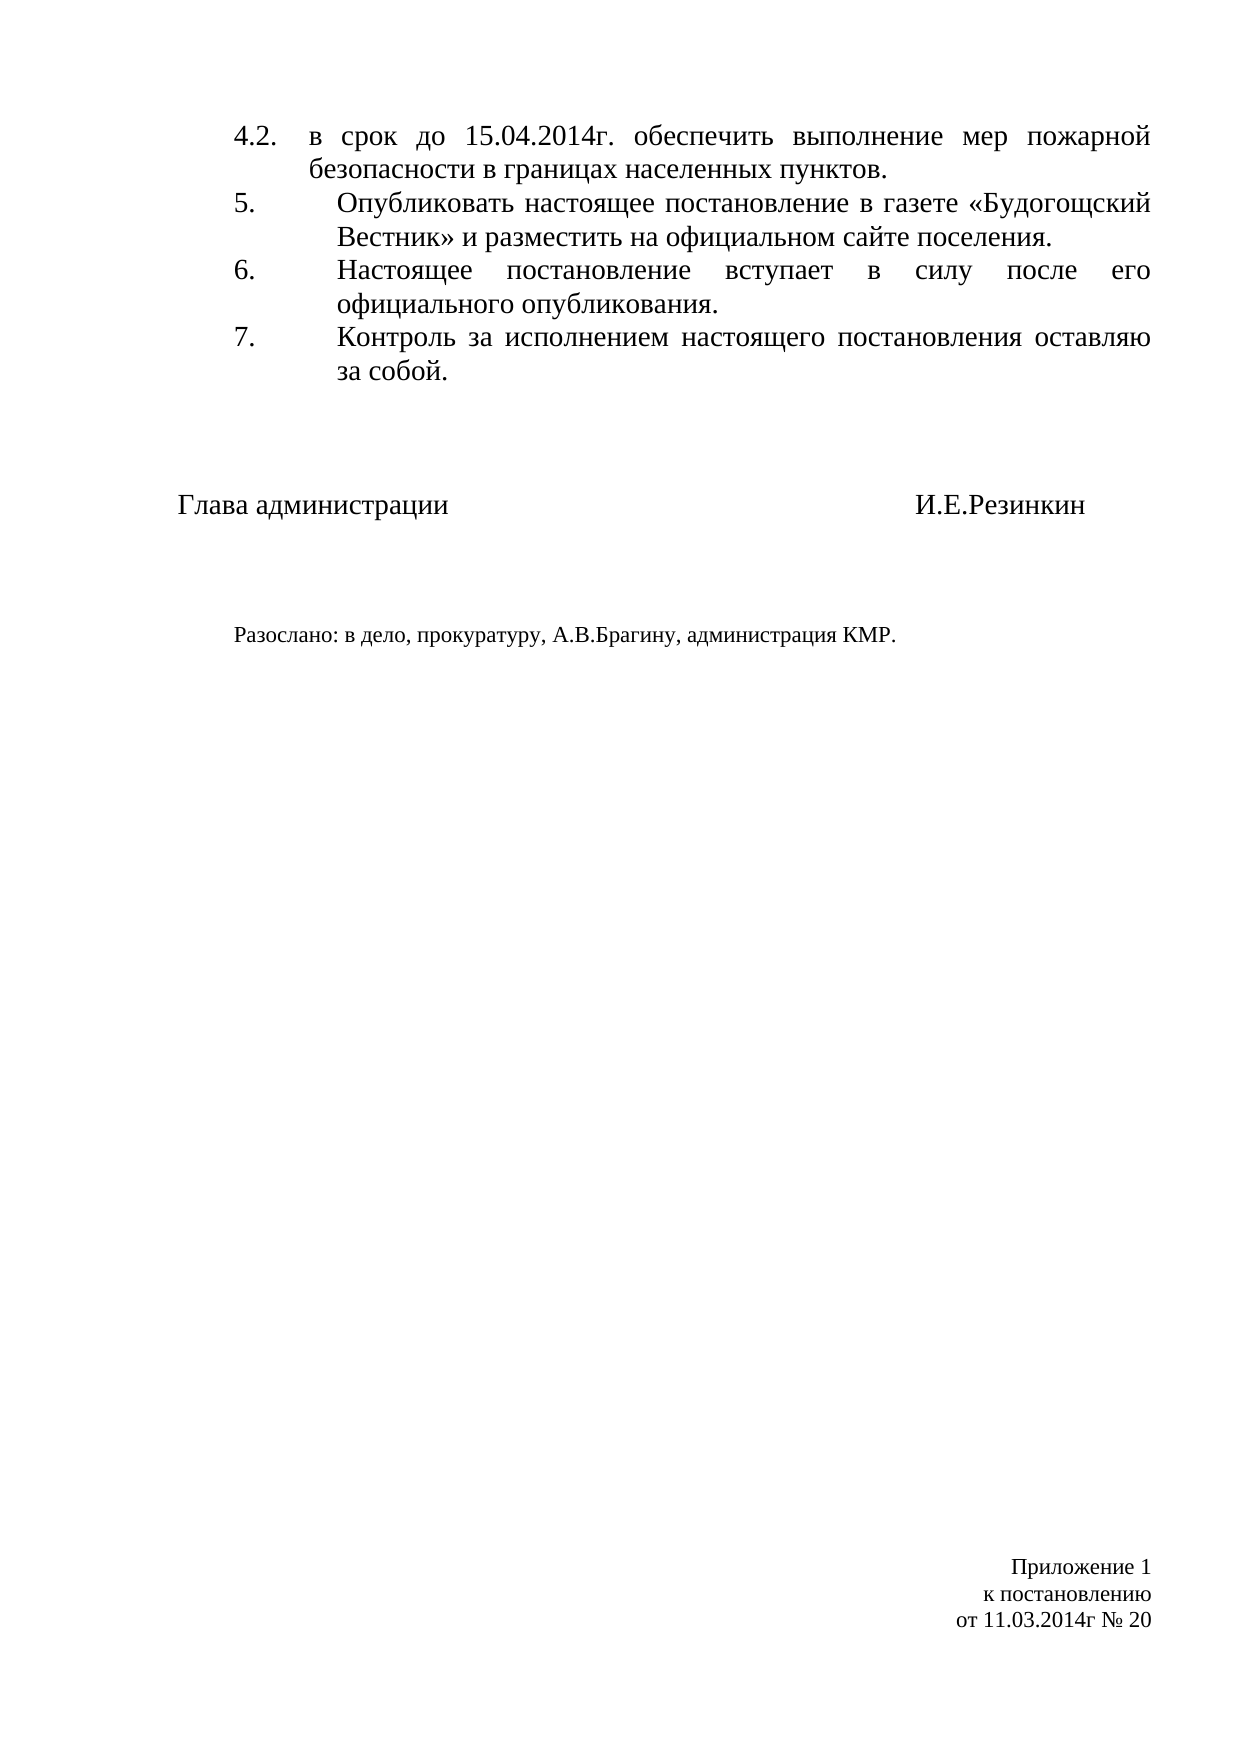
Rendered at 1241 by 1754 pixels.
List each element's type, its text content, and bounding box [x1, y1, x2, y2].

text Разослано: в дело, прокуратуру, А.В.Брагину, администрация КМР. [177, 621, 1152, 648]
text Приложение 1 [177, 1553, 1152, 1579]
list Контроль за исполнением настоящего постановления оставляю за собой. [233, 319, 1152, 386]
text к постановлению [177, 1579, 1152, 1606]
text Глава администрации И.Е.Резинкин [177, 487, 1152, 521]
list Настоящее постановление вступает в силу после его официального опубликования. [233, 252, 1152, 319]
list в срок до 15.04.2014г. обеспечить выполнение мер пожарной безопасности в границах населенных пунктов. [233, 118, 1152, 185]
list Опубликовать настоящее постановление в газете «Будогощский Вестник» и разместить на официальном сайте поселения. [233, 185, 1152, 252]
text от 11.03.2014г № 20 [177, 1606, 1152, 1632]
